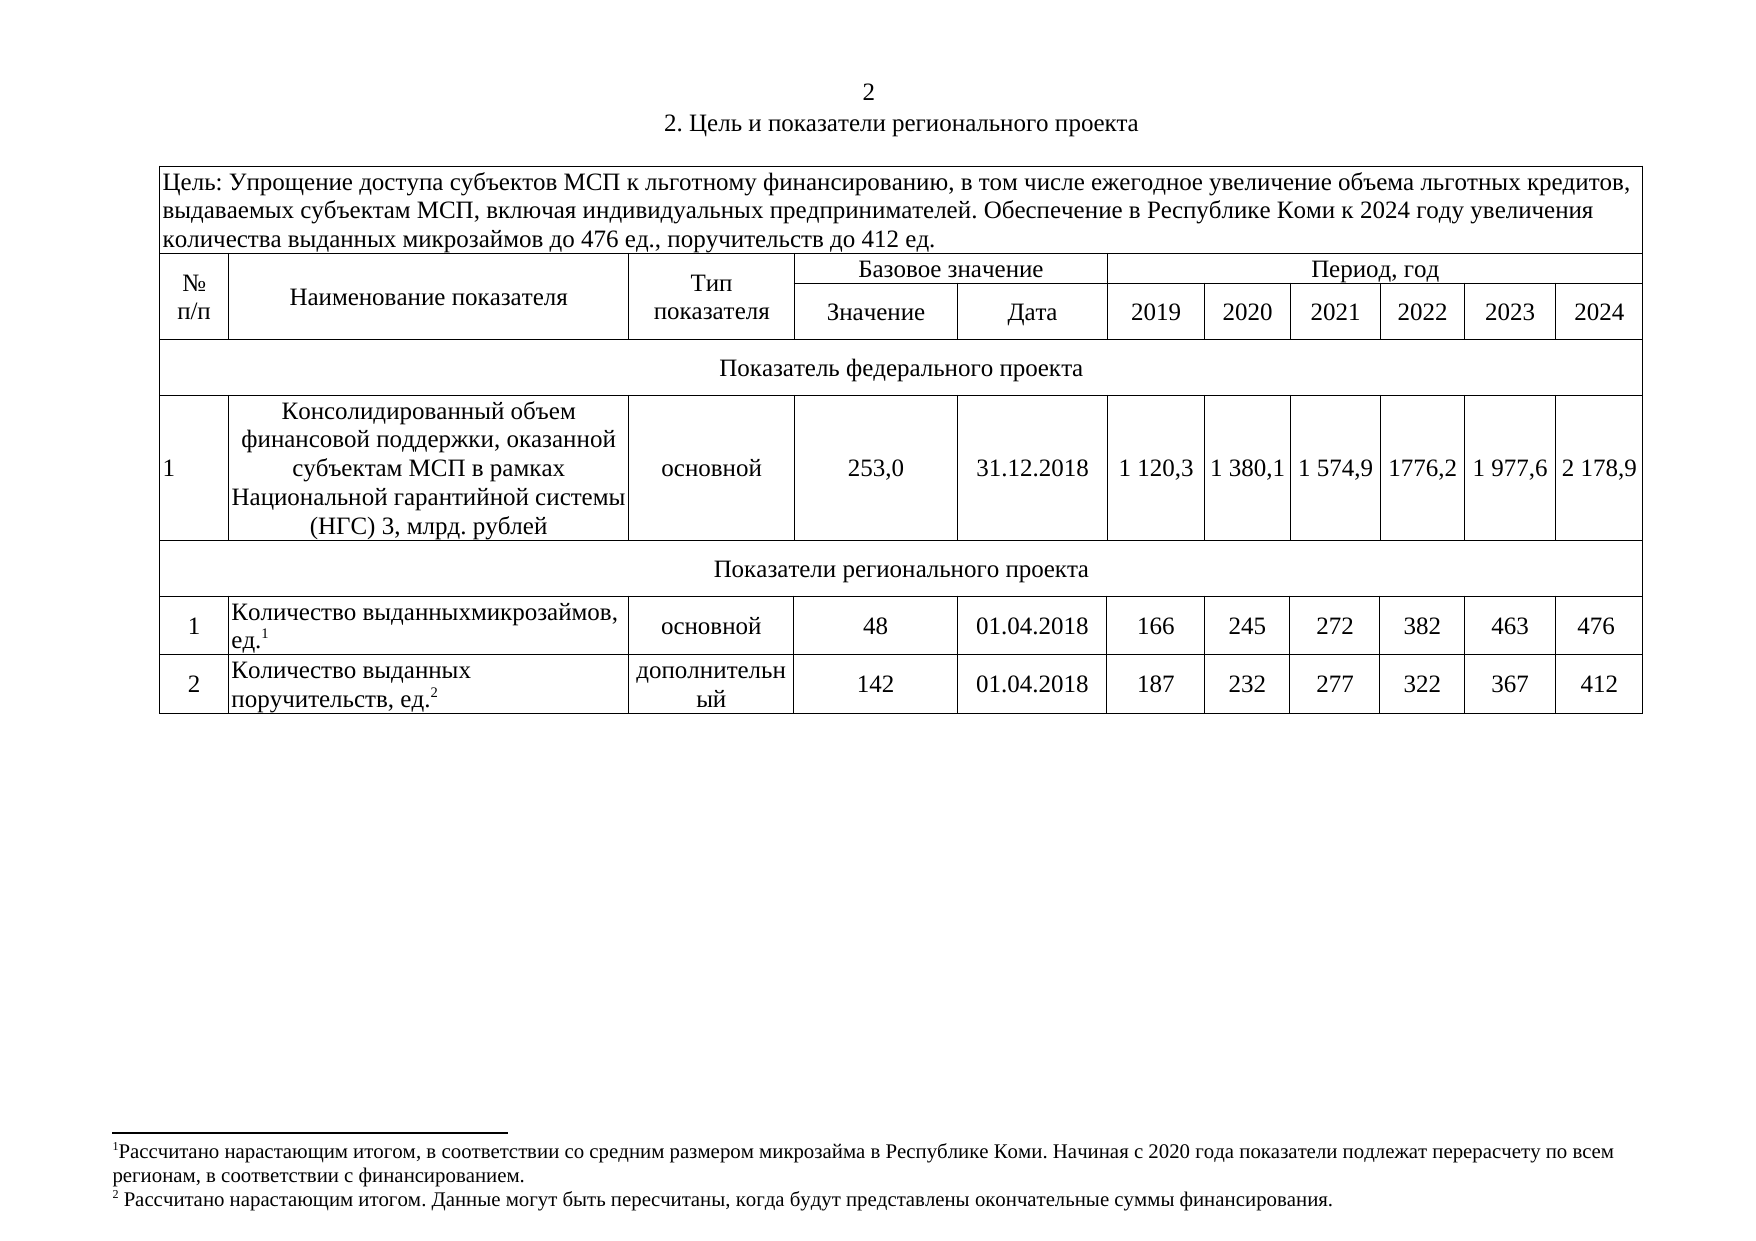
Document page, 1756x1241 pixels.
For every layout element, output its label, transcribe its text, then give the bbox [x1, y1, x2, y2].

table_cell 2020 [1205, 284, 1290, 339]
table_cell 2023 [1465, 284, 1555, 339]
table_cell 1 120,3 [1108, 396, 1204, 539]
table_cell Количество выданныхмикрозаймов, ед. [229, 597, 628, 654]
table_header Цель: Упрощение доступа субъектов МСП к льготному финансированию, в том числе ежегодное увеличение объема льготных кредитов, выдаваемых субъектам МСП, включая индивидуальных предпринимателей. Обеспечение в Республике Коми к 2024 году увеличения количества выданных микрозаймов до 476 ед., поручительств до 412 ед. [160, 167, 1642, 253]
table_cell 463 [1465, 597, 1555, 654]
table_cell 2 [160, 655, 228, 713]
table_cell 232 [1205, 655, 1289, 713]
table_cell 382 [1380, 597, 1464, 654]
table_cell Период, год [1108, 254, 1642, 283]
table_cell Показатель федерального проекта [160, 340, 1642, 395]
table_cell 2021 [1291, 284, 1380, 339]
table_cell 166 [1107, 597, 1204, 654]
table_cell 253,0 [795, 396, 957, 539]
table_cell дополнительный [629, 655, 793, 713]
table_cell 2022 [1381, 284, 1464, 339]
table_cell основной [629, 396, 794, 539]
table_cell 01.04.2018 [958, 655, 1106, 713]
table_cell 2 178,9 [1556, 396, 1642, 539]
table_cell 245 [1205, 597, 1289, 654]
table_cell 272 [1290, 597, 1379, 654]
table_cell 476 [1556, 597, 1642, 654]
table_cell 1 977,6 [1465, 396, 1555, 539]
table_cell 01.04.2018 [958, 597, 1106, 654]
table_cell Базовое значение [795, 254, 1107, 283]
table_cell 31.12.2018 [958, 396, 1107, 539]
table_cell Консолидированный объем финансовой поддержки, оказанной субъектам МСП в рамках Национальной гарантийной системы (НГС) 3, млрд. рублей [229, 396, 628, 539]
table_cell Количество выданных поручительств, ед. [229, 655, 628, 713]
table_cell Значение [795, 284, 957, 339]
table_cell 277 [1290, 655, 1379, 713]
table_cell 48 [794, 597, 957, 654]
table_cell 2019 [1108, 284, 1204, 339]
table_cell 1 [160, 597, 228, 654]
table_cell № п/п [160, 254, 228, 339]
table_cell 2024 [1556, 284, 1642, 339]
table_cell 142 [794, 655, 957, 713]
table_cell 412 [1556, 655, 1642, 713]
table_cell 1776,2 [1381, 396, 1464, 539]
table_cell 1 380,1 [1205, 396, 1290, 539]
table_cell Наименование показателя [229, 254, 628, 339]
table_cell Тип показателя [629, 254, 794, 339]
table_cell Показатели регионального проекта [160, 541, 1642, 596]
table_cell Дата [958, 284, 1107, 339]
table_cell 367 [1465, 655, 1555, 713]
table_cell основной [629, 597, 793, 654]
table_cell 187 [1107, 655, 1204, 713]
table_cell 1 574,9 [1291, 396, 1380, 539]
table_cell 1 [160, 396, 228, 539]
list 2. Цель и показатели регионального проекта [112, 108, 1690, 137]
table_cell 322 [1380, 655, 1464, 713]
